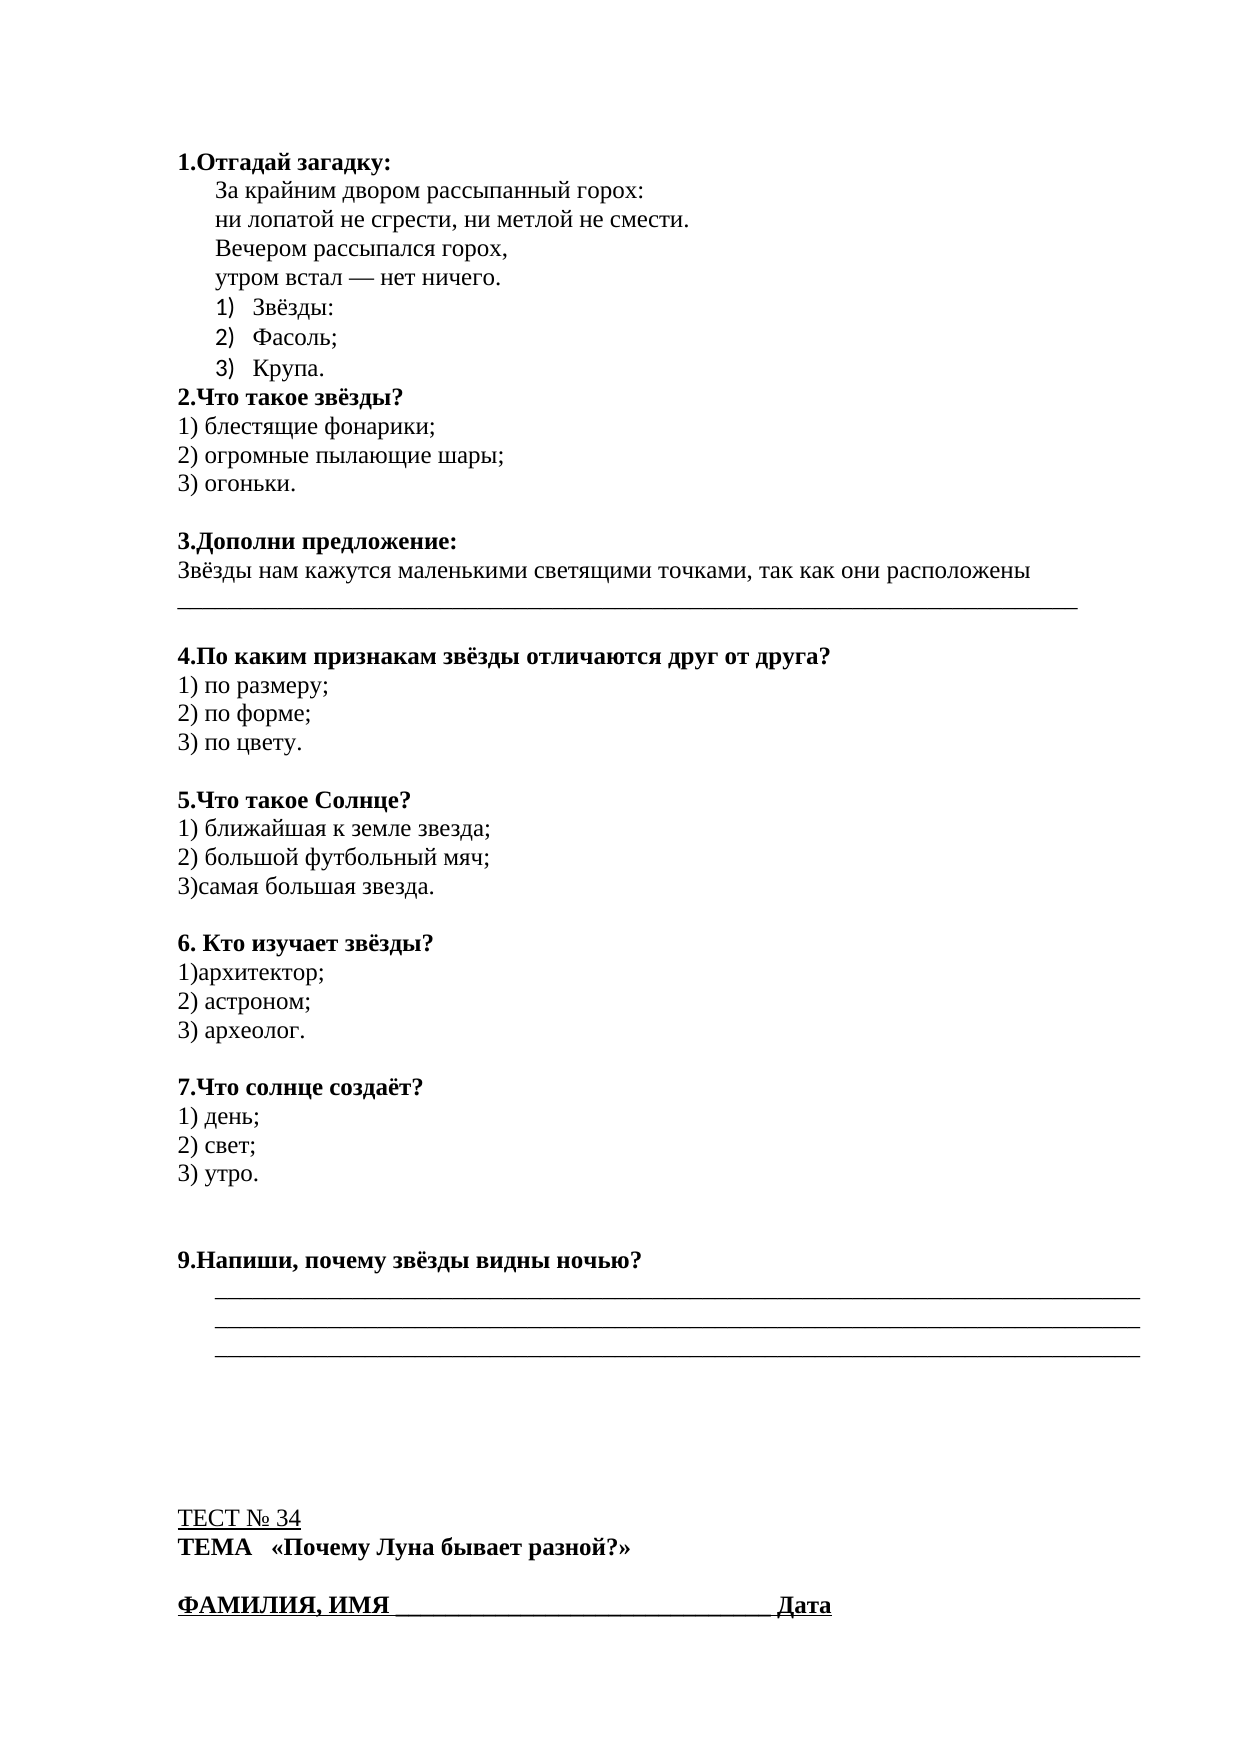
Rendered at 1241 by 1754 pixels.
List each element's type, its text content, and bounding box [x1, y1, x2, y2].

text 3) по цвету. [177, 727, 1152, 756]
text 1) день; [177, 1101, 1152, 1130]
text 2.Что такое звёзды? [177, 382, 1152, 411]
text 9.Напиши, почему звёзды видны ночью? [177, 1245, 1152, 1273]
text 3) огоньки. [177, 468, 1152, 497]
text 2) астроном; [177, 986, 1152, 1015]
text 3)самая большая звезда. [177, 871, 1152, 900]
text 3) археолог. [177, 1015, 1152, 1043]
text За крайним двором рассыпанный горох: [215, 176, 1152, 204]
text 6. Кто изучает звёзды? [177, 928, 1152, 957]
text 3) утро. [177, 1158, 1152, 1187]
text Звёзды нам кажутся маленькими светящими точками, так как они расположены ________________________________________________________________________ [177, 555, 1152, 612]
text 1) по размеру; [177, 670, 1152, 698]
list Крупа. [215, 352, 1152, 382]
text ни лопатой не сгрести, ни метлой не смести. [215, 204, 1152, 233]
text ТЕСТ № 34 [177, 1503, 1152, 1532]
text 2) огромные пылающие шары; [177, 440, 1152, 468]
text 1.Отгадай загадку: [177, 147, 1152, 176]
list Звёзды: [215, 291, 1152, 321]
text ______________________________________________________________________________________________________________________________________________________________________________________________________________________________ [215, 1273, 1152, 1360]
text 4.По каким признакам звёзды отличаются друг от друга? [177, 641, 1152, 670]
text 2) большой футбольный мяч; [177, 842, 1152, 871]
text 7.Что солнце создаёт? [177, 1072, 1152, 1101]
text 1) блестящие фонарики; [177, 411, 1152, 440]
text 3.Дополни предложение: [177, 526, 1152, 555]
text ТЕМА «Почему Луна бывает разной?» [177, 1532, 1152, 1561]
text 1)архитектор; [177, 957, 1152, 986]
text 2) свет; [177, 1130, 1152, 1158]
text 5.Что такое Солнце? [177, 785, 1152, 813]
text 2) по форме; [177, 698, 1152, 727]
text утром встал — нет ничего. [215, 262, 1152, 291]
list Фасоль; [215, 321, 1152, 352]
text 1) ближайшая к земле звезда; [177, 813, 1152, 842]
text ФАМИЛИЯ, ИМЯ ______________________________ Дата [177, 1590, 1152, 1618]
text Вечером рассыпался горох, [215, 233, 1152, 262]
